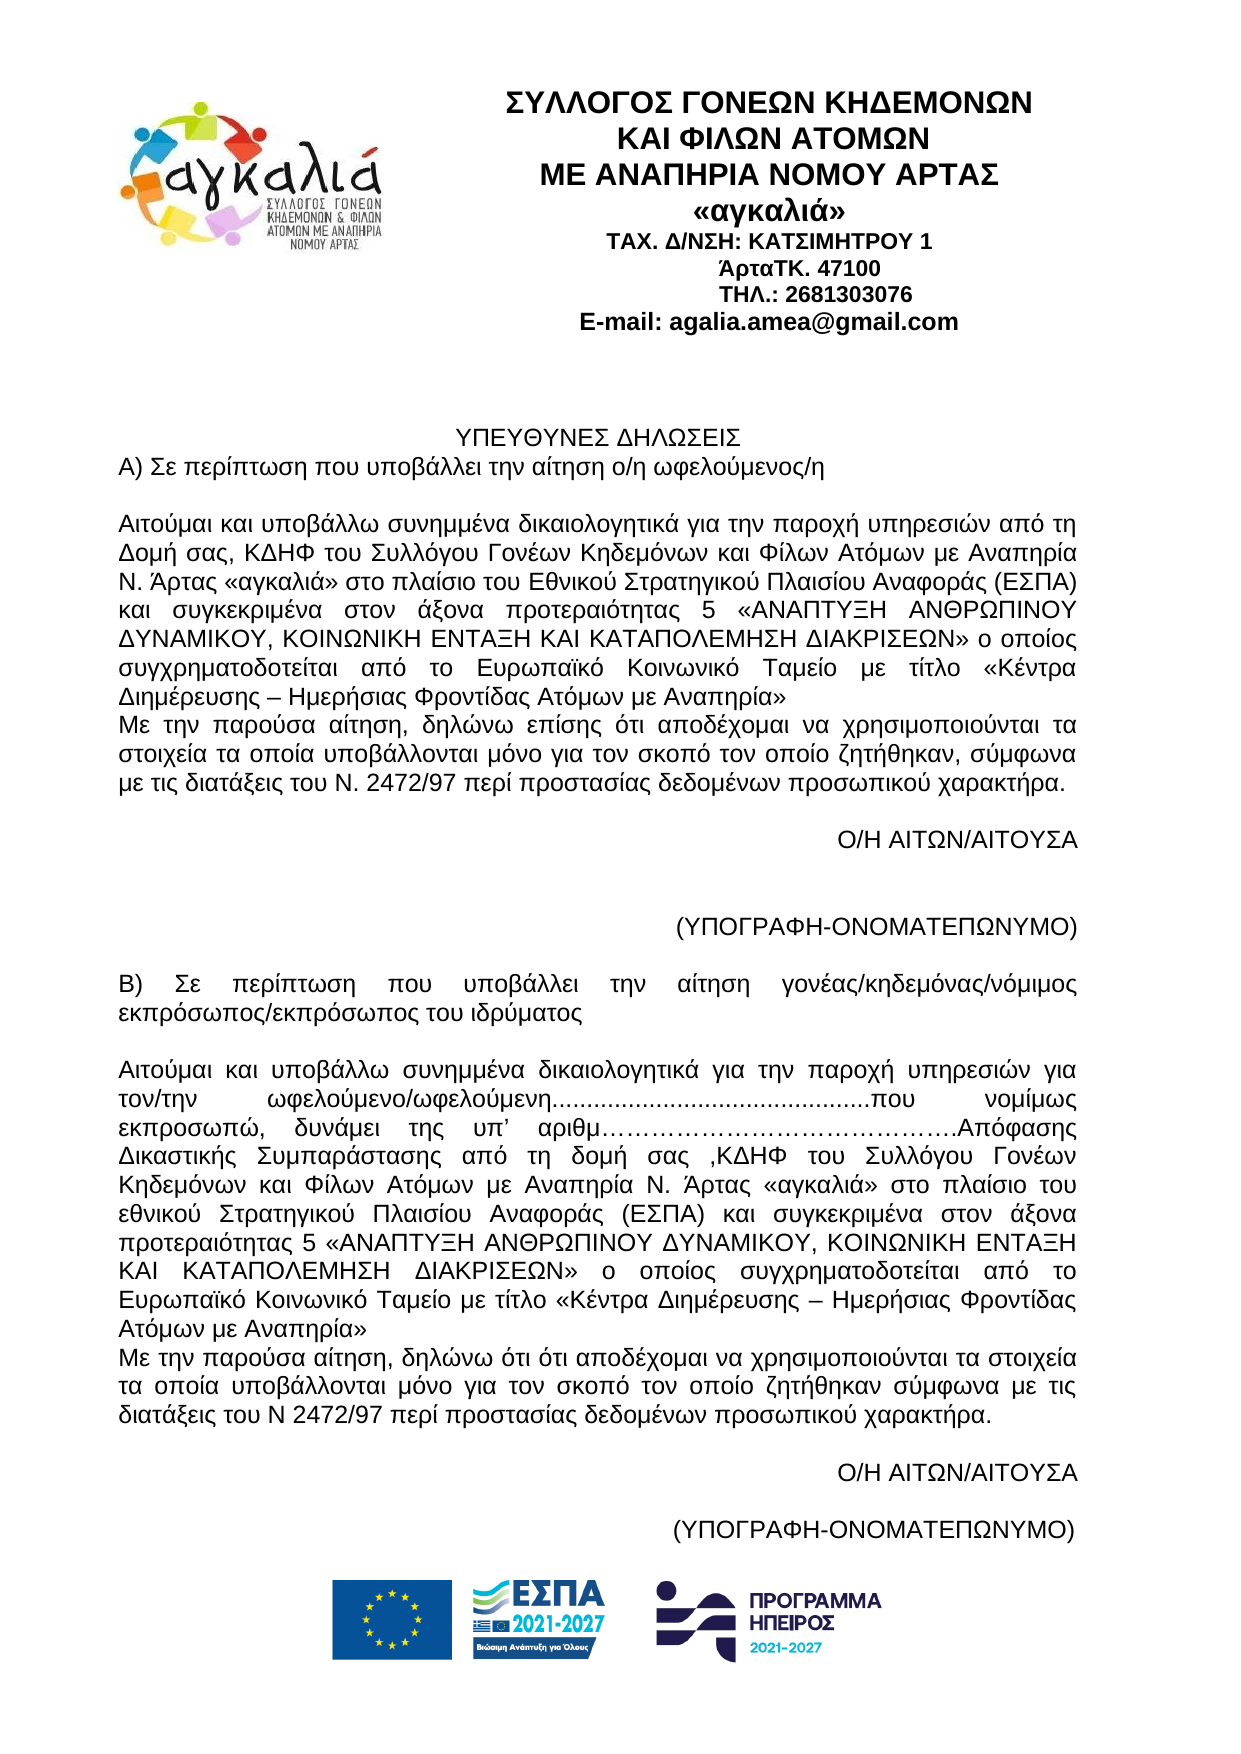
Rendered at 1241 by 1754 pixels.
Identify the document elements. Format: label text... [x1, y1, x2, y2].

text (ΥΠΟΓΡΑΦΗ-ΟΝΟΜΑΤΕΠΩΝΥΜΟ) [118, 912, 1078, 940]
text (ΥΠΟΓΡΑΦΗ-ΟΝΟΜΑΤΕΠΩΝΥΜΟ) [118, 1515, 1078, 1544]
text Ο/Η ΑΙΤΩΝ/ΑΙΤΟΥΣΑ [118, 825, 1078, 854]
text Β) Σε περίπτωση που υποβάλλει την αίτηση γονέας/κηδεμόνας/νόμιμος εκπρόσωπος/εκπρόσωπος του ιδρύματος [118, 969, 1078, 1026]
text Με την παρούσα αίτηση, δηλώνω ότι ότι αποδέχομαι να χρησιμοποιούνται τα στοιχεία τα οποία υποβάλλονται μόνο για τον σκοπό τον οποίο ζητήθηκαν σύμφωνα με τις διατάξεις του Ν 2472/97 περί προστασίας δεδομένων προσωπικού χαρακτήρα. [118, 1343, 1078, 1429]
text Αιτούμαι και υποβάλλω συνημμένα δικαιολογητικά για την παροχή υπηρεσιών για τον/την ωφελούμενο/ωφελούμενη..............................................που νομίμως εκπροσωπώ, δυνάμει της υπ’ αριθμ…………………………………….Απόφασης Δικαστικής Συμπαράστασης από τη δομή σας ,ΚΔΗΦ του Συλλόγου Γονέων Κηδεμόνων και Φίλων Ατόμων με Αναπηρία Ν. Άρτας «αγκαλιά» στο πλαίσιο του εθνικού Στρατηγικού Πλαισίου Αναφοράς (ΕΣΠΑ) και συγκεκριμένα στον άξονα προτεραιότητας 5 «ΑΝΑΠΤΥΞΗ ΑΝΘΡΩΠΙΝΟΥ ΔΥΝΑΜΙΚΟΥ, ΚΟΙΝΩΝΙΚΗ ΕΝΤΑΞΗ ΚΑΙ ΚΑΤΑΠΟΛΕΜΗΣΗ ΔΙΑΚΡΙΣΕΩΝ» ο οποίος συγχρηματοδοτείται από το Ευρωπαϊκό Κοινωνικό Ταμείο με τίτλο «Κέντρα Διημέρευσης – Ημερήσιας Φροντίδας Ατόμων με Αναπηρία» [118, 1055, 1078, 1343]
picture [118, 102, 384, 279]
text Με την παρούσα αίτηση, δηλώνω επίσης ότι αποδέχομαι να χρησιμοποιούνται τα στοιχεία τα οποία υποβάλλονται μόνο για τον σκοπό τον οποίο ζητήθηκαν, σύμφωνα με τις διατάξεις του Ν. 2472/97 περί προστασίας δεδομένων προσωπικού χαρακτήρα. [118, 710, 1078, 797]
text Ο/Η ΑΙΤΩΝ/ΑΙΤΟΥΣΑ [118, 1458, 1078, 1486]
text Α) Σε περίπτωση που υποβάλλει την αίτηση ο/η ωφελούμενος/η [118, 452, 1078, 480]
text Αιτούμαι και υποβάλλω συνημμένα δικαιολογητικά για την παροχή υπηρεσιών από τη Δομή σας, ΚΔΗΦ του Συλλόγου Γονέων Κηδεμόνων και Φίλων Ατόμων με Αναπηρία Ν. Άρτας «αγκαλιά» στο πλαίσιο του Eθνικού Στρατηγικού Πλαισίου Αναφοράς (ΕΣΠΑ) και συγκεκριμένα στον άξονα προτεραιότητας 5 «ΑΝΑΠΤΥΞΗ ΑΝΘΡΩΠΙΝΟΥ ΔΥΝΑΜΙΚΟΥ, ΚΟΙΝΩΝΙΚΗ ΕΝΤΑΞΗ ΚΑΙ ΚΑΤΑΠΟΛΕΜΗΣΗ ΔΙΑΚΡΙΣΕΩΝ» ο οποίος συγχρηματοδοτείται από το Ευρωπαϊκό Κοινωνικό Ταμείο με τίτλο «Κέντρα Διημέρευσης – Ημερήσιας Φροντίδας Ατόμων με Αναπηρία» [118, 509, 1078, 710]
picture [318, 1551, 898, 1681]
text ΥΠΕΥΘΥΝΕΣ ΔΗΛΩΣΕΙΣ [118, 423, 1078, 452]
